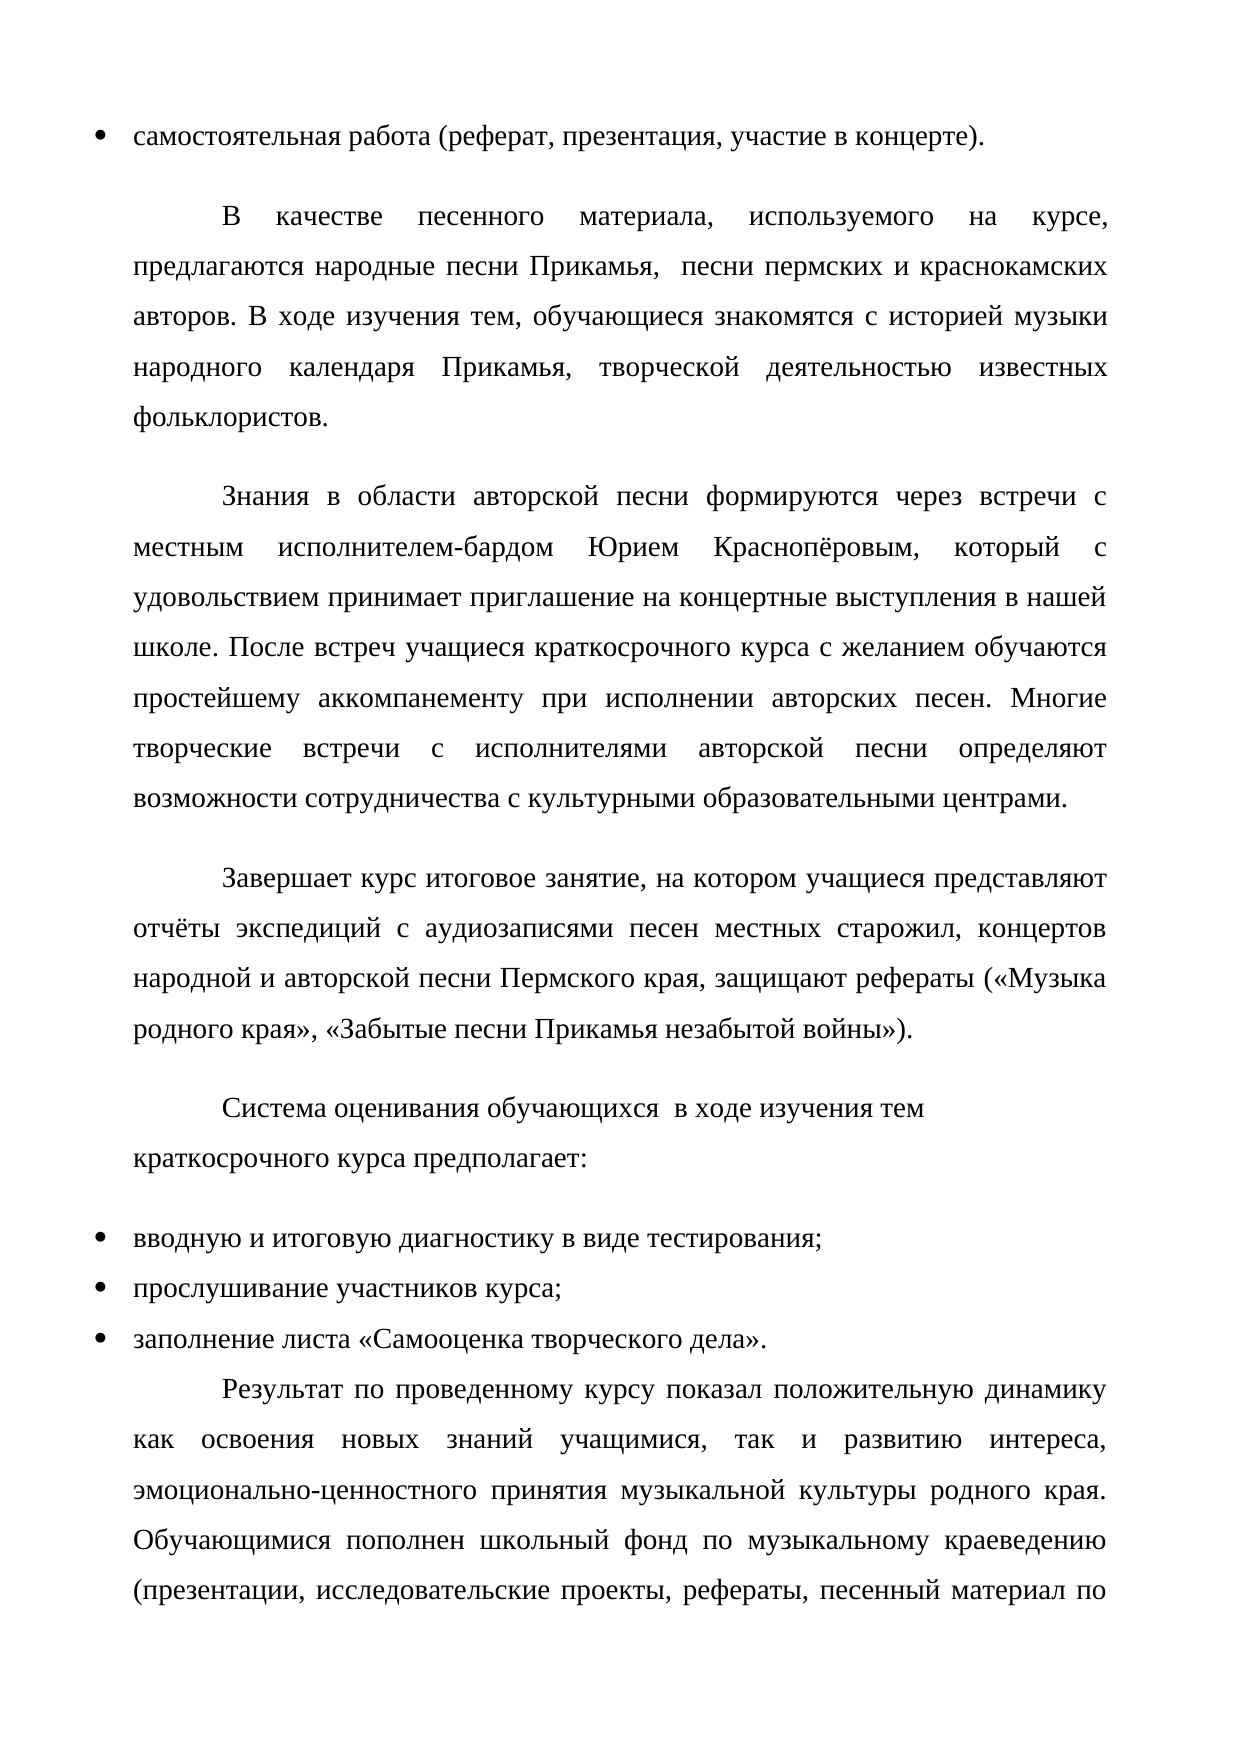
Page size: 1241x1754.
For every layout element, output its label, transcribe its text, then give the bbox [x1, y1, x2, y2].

text В качестве песенного материала, используемого на курсе, предлагаются народные песни Прикамья, песни пермских и краснокамских авторов. В ходе изучения тем, обучающиеся знакомятся с историей музыки народного календаря Прикамья, творческой деятельностью известных фольклористов. [133, 198, 1109, 432]
text Завершает курс итоговое занятие, на котором учащиеся представляют отчёты экспедиций с аудиозаписями песен местных старожил, концертов народной и авторской песни Пермского края, защищают рефераты («Музыка родного края», «Забытые песни Прикамья незабытой войны»). [133, 860, 1107, 1044]
list заполнение листа «Самооценка творческого дела». [95, 1321, 1107, 1354]
text Знания в области авторской песни формируются через встречи с местным исполнителем-бардом Юрием Краснопёровым, который с удовольствием принимает приглашение на концертные выступления в нашей школе. После встреч учащиеся краткосрочного курса с желанием обучаются простейшему аккомпанементу при исполнении авторских песен. Многие творческие встречи с исполнителями авторской песни определяют возможности сотрудничества с культурными образовательными центрами. [133, 478, 1107, 814]
list прослушивание участников курса; [95, 1270, 1107, 1304]
text Система оценивания обучающихся в ходе изучения тем краткосрочного курса предполагает: [133, 1090, 1107, 1174]
list вводную и итоговую диагностику в виде тестирования; [95, 1220, 1107, 1254]
list самостоятельная работа (реферат, презентация, участие в концерте). [95, 118, 1107, 152]
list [133, 1371, 1107, 1606]
